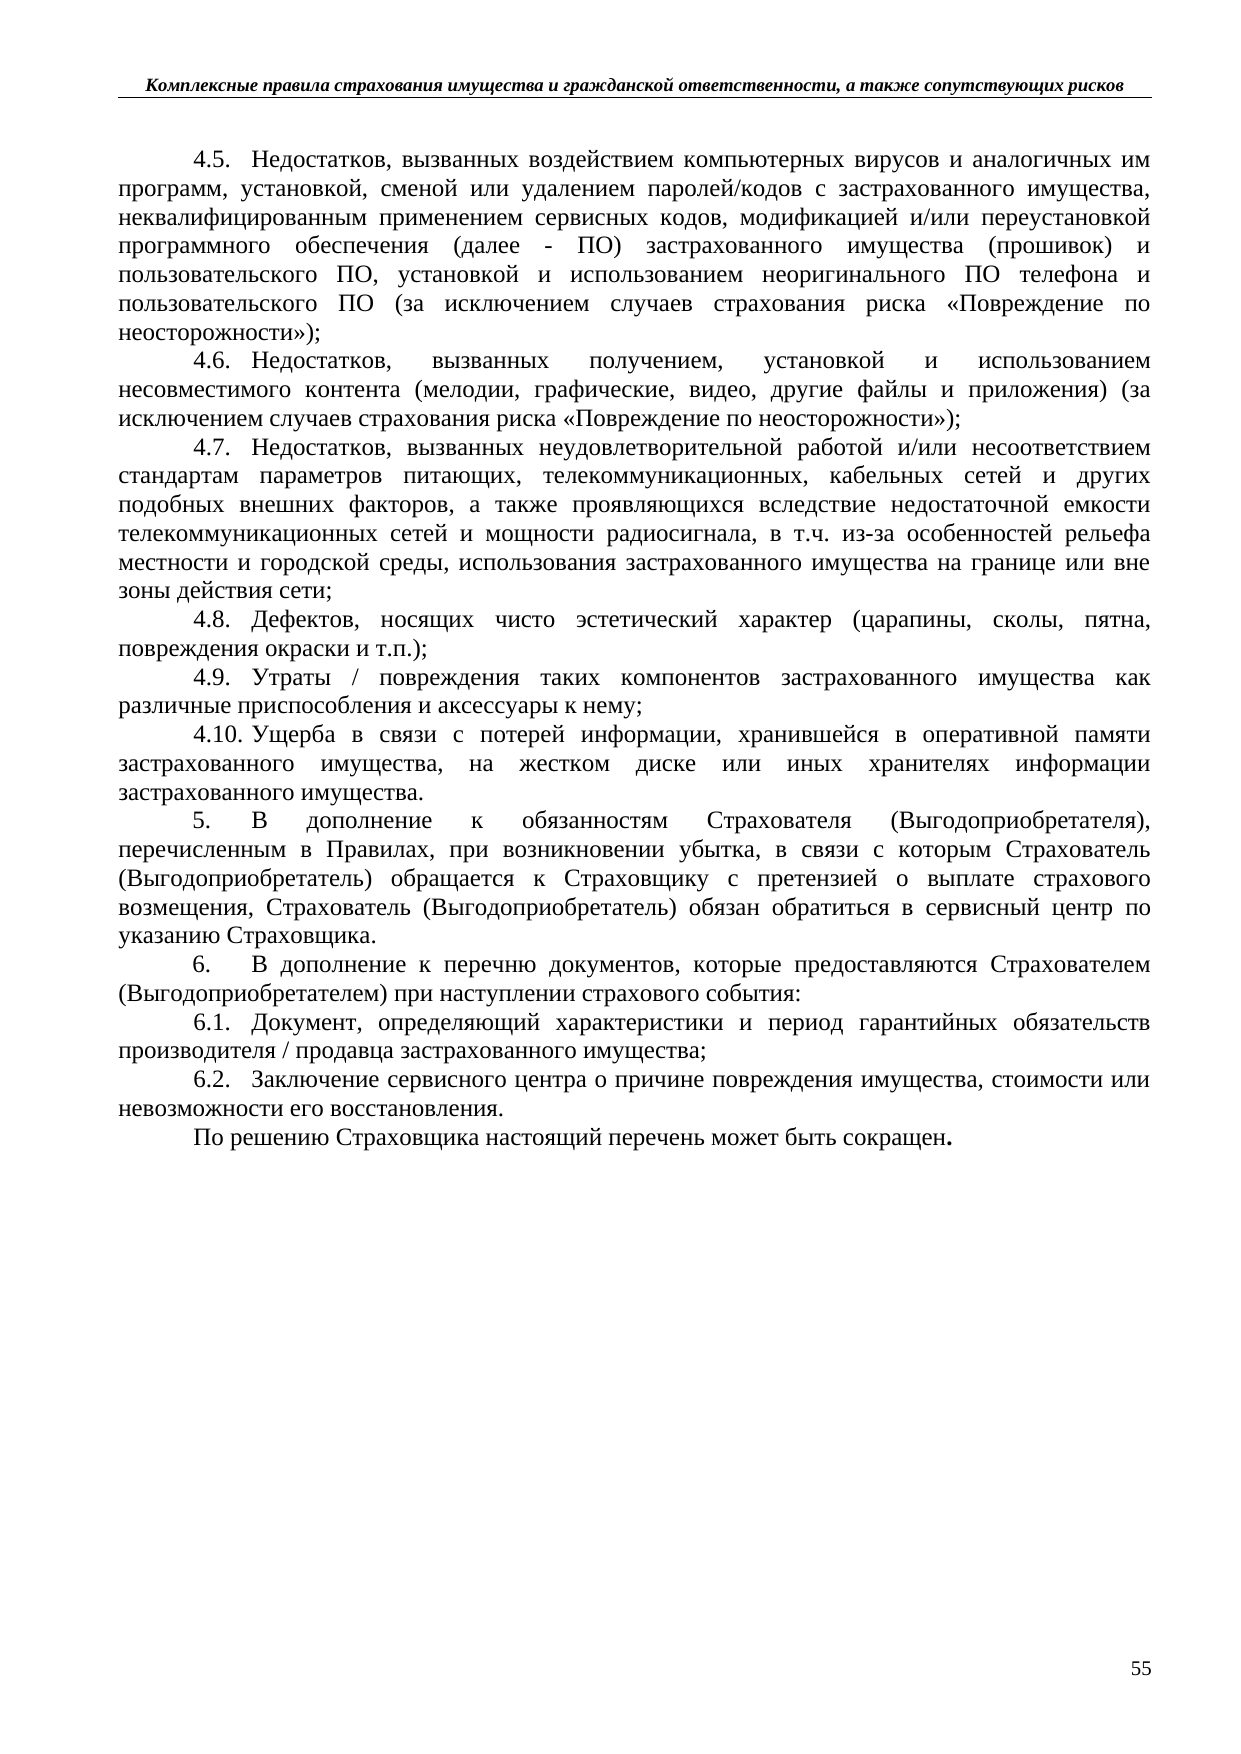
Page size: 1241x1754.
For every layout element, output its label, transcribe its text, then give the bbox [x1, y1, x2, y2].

list Заключение сервисного центра о причине повреждения имущества, стоимости или невозможности его восстановления. [118, 1064, 1152, 1122]
list В дополнение к перечню документов, которые предоставляются Страхователем (Выгодоприобретателем) при наступлении страхового события: [118, 949, 1152, 1007]
list Дефектов, носящих чисто эстетический характер (царапины, сколы, пятна, повреждения окраски и т.п.); [118, 604, 1152, 662]
list Утраты / повреждения таких компонентов застрахованного имущества как различные приспособления и аксессуары к нему; [118, 662, 1152, 719]
list Ущерба в связи с потерей информации, хранившейся в оперативной памяти застрахованного имущества, на жестком диске или иных хранителях информации застрахованного имущества. [118, 719, 1152, 805]
list Недостатков, вызванных получением, установкой и использованием несовместимого контента (мелодии, графические, видео, другие файлы и приложения) (за исключением случаев страхования риска «Повреждение по неосторожности»); [118, 345, 1152, 432]
text По решению Страховщика настоящий перечень может быть сокращен. [193, 1122, 1152, 1150]
list Недостатков, вызванных неудовлетворительной работой и/или несоответствием стандартам параметров питающих, телекоммуникационных, кабельных сетей и других подобных внешних факторов, а также проявляющихся вследствие недостаточной емкости телекоммуникационных сетей и мощности радиосигнала, в т.ч. из-за особенностей рельефа местности и городской среды, использования застрахованного имущества на границе или вне зоны действия сети; [118, 432, 1152, 604]
list Недостатков, вызванных воздействием компьютерных вирусов и аналогичных им программ, установкой, сменой или удалением паролей/кодов с застрахованного имущества, неквалифицированным применением сервисных кодов, модификацией и/или переустановкой программного обеспечения (далее - ПО) застрахованного имущества (прошивок) и пользовательского ПО, установкой и использованием неоригинального ПО телефона и пользовательского ПО (за исключением случаев страхования риска «Повреждение по неосторожности»); [118, 144, 1152, 345]
list Документ, определяющий характеристики и период гарантийных обязательств производителя / продавца застрахованного имущества; [118, 1007, 1152, 1064]
list В дополнение к обязанностям Страхователя (Выгодоприобретателя), перечисленным в Правилах, при возникновении убытка, в связи с которым Страхователь (Выгодоприобретатель) обращается к Страховщику с претензией о выплате страхового возмещения, Страхователь (Выгодоприобретатель) обязан обратиться в сервисный центр по указанию Страховщика. [118, 805, 1152, 949]
